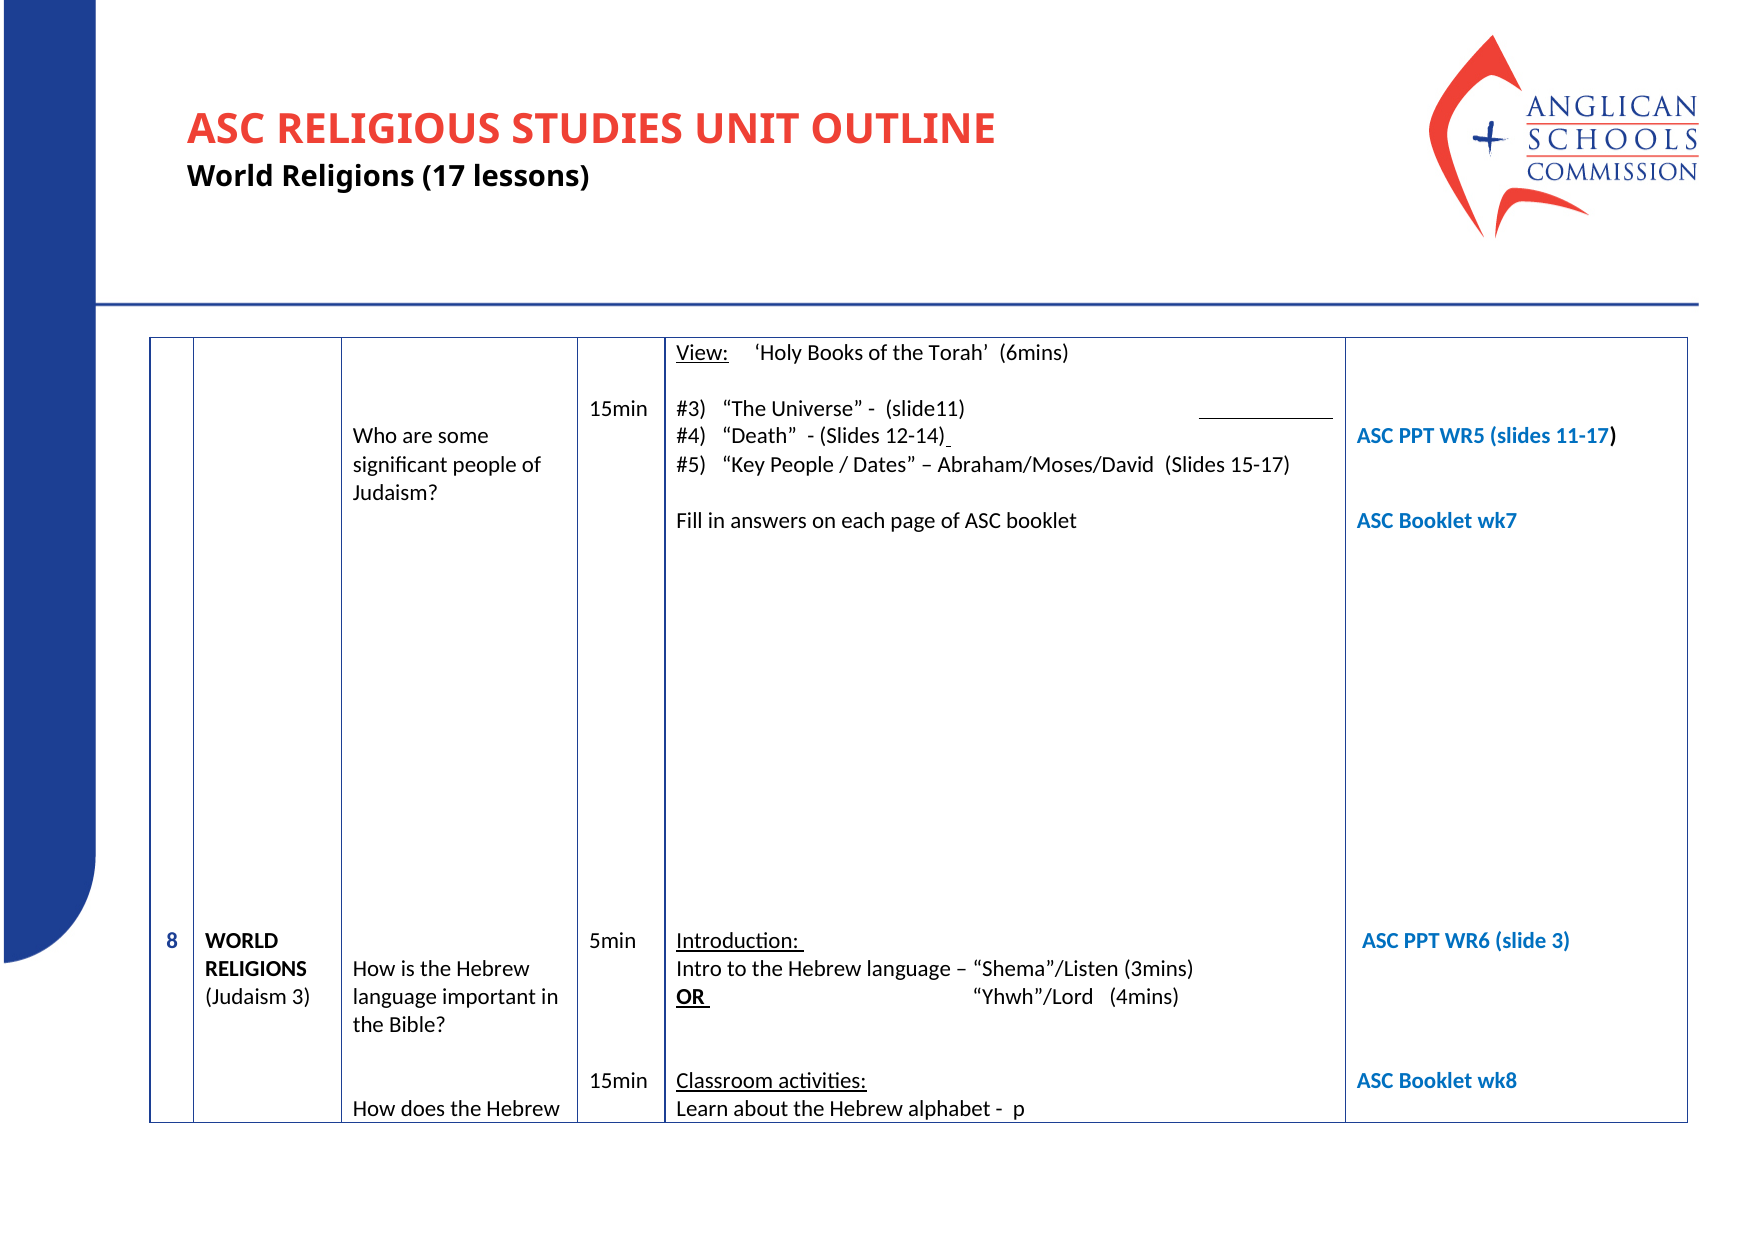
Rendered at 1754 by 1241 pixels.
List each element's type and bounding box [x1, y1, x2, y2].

table_cell [194, 338, 341, 1122]
table_cell [1346, 338, 1687, 1122]
table_cell [342, 338, 577, 1122]
picture [3, 0, 1754, 1241]
table_cell [666, 338, 1345, 1122]
table_cell [578, 338, 664, 1122]
table_cell [151, 338, 193, 1122]
